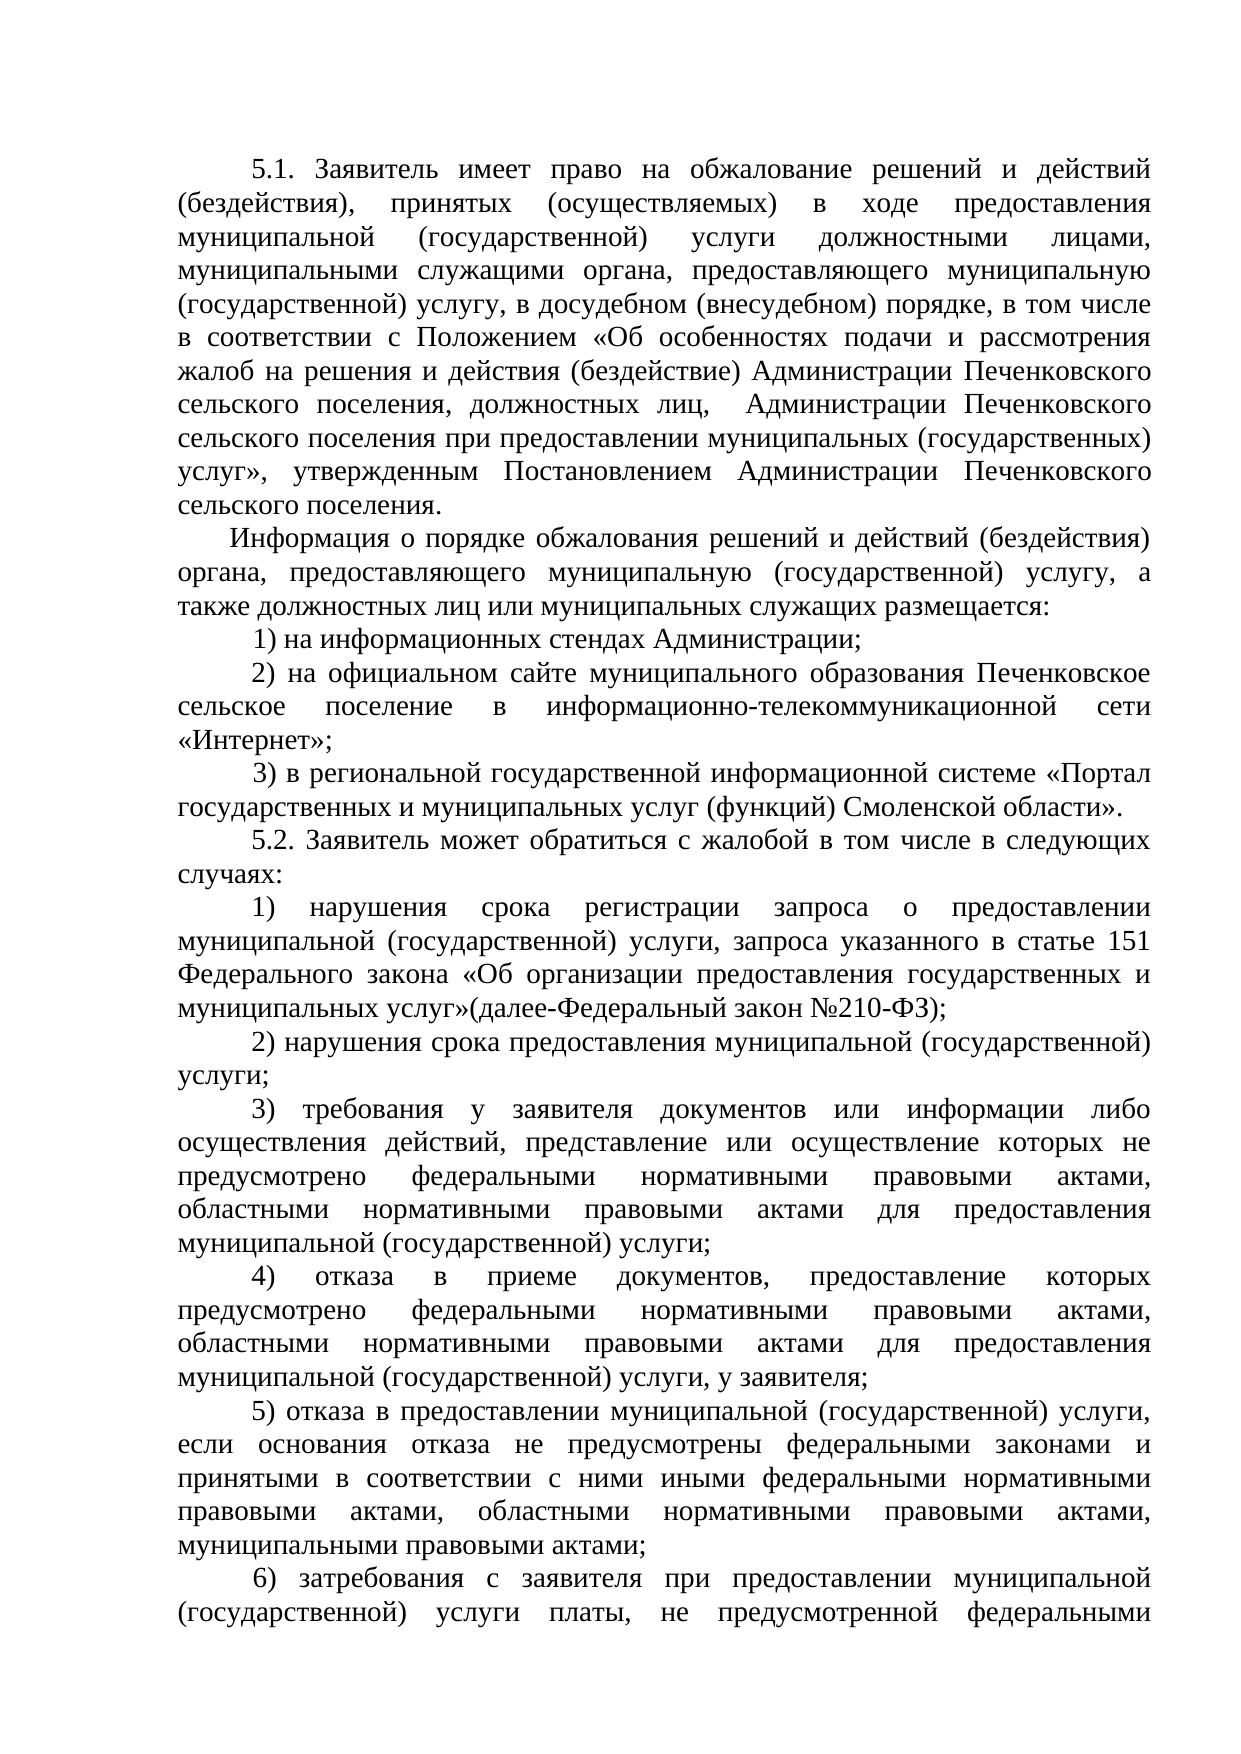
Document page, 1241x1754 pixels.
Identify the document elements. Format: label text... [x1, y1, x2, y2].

text 5.2. Заявитель может обратиться с жалобой в том числе в следующих случаях: [177, 822, 1152, 889]
text 2) на официальном сайте муниципального образования Печенковское сельское поселение в информационно-телекоммуникационной сети «Интернет»; [177, 655, 1152, 755]
text 2) нарушения срока предоставления муниципальной (государственной) услуги; [177, 1024, 1152, 1091]
text 1) нарушения срока регистрации запроса о предоставлении муниципальной (государственной) услуги, запроса указанного в статье 151 Федерального закона «Об организации предоставления государственных и муниципальных услуг»(далее-Федеральный закон №210-ФЗ); [177, 889, 1152, 1024]
text 5) отказа в предоставлении муниципальной (государственной) услуги, если основания отказа не предусмотрены федеральными законами и принятыми в соответствии с ними иными федеральными нормативными правовыми актами, областными нормативными правовыми актами, муниципальными правовыми актами; [177, 1393, 1152, 1560]
text 4) отказа в приеме документов, предоставление которых предусмотрено федеральными нормативными правовыми актами, областными нормативными правовыми актами для предоставления муниципальной (государственной) услуги, у заявителя; [177, 1258, 1152, 1393]
text 3) требования у заявителя документов или информации либо осуществления действий, представление или осуществление которых не предусмотрено федеральными нормативными правовыми актами, областными нормативными правовыми актами для предоставления муниципальной (государственной) услуги; [177, 1091, 1152, 1258]
text 5.1. Заявитель имеет право на обжалование решений и действий (бездействия), принятых (осуществляемых) в ходе предоставления муниципальной (государственной) услуги должностными лицами, муниципальными служащими органа, предоставляющего муниципальную (государственной) услугу, в досудебном (внесудебном) порядке, в том числе в соответствии с Положением «Об особенностях подачи и рассмотрения жалоб на решения и действия (бездействие) Администрации Печенковского сельского поселения, должностных лиц, Администрации Печенковского сельского поселения при предоставлении муниципальных (государственных) услуг», утвержденным Постановлением Администрации Печенковского сельского поселения. [177, 152, 1152, 521]
text 3) в региональной государственной информационной системе «Портал государственных и муниципальных услуг (функций) Смоленской области». [177, 755, 1152, 822]
text 1) на информационных стендах Администрации; [177, 621, 1152, 655]
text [177, 1560, 1152, 1627]
text Информация о порядке обжалования решений и действий (бездействия) органа, предоставляющего муниципальную (государственной) услугу, а также должностных лиц или муниципальных служащих размещается: [177, 521, 1152, 621]
